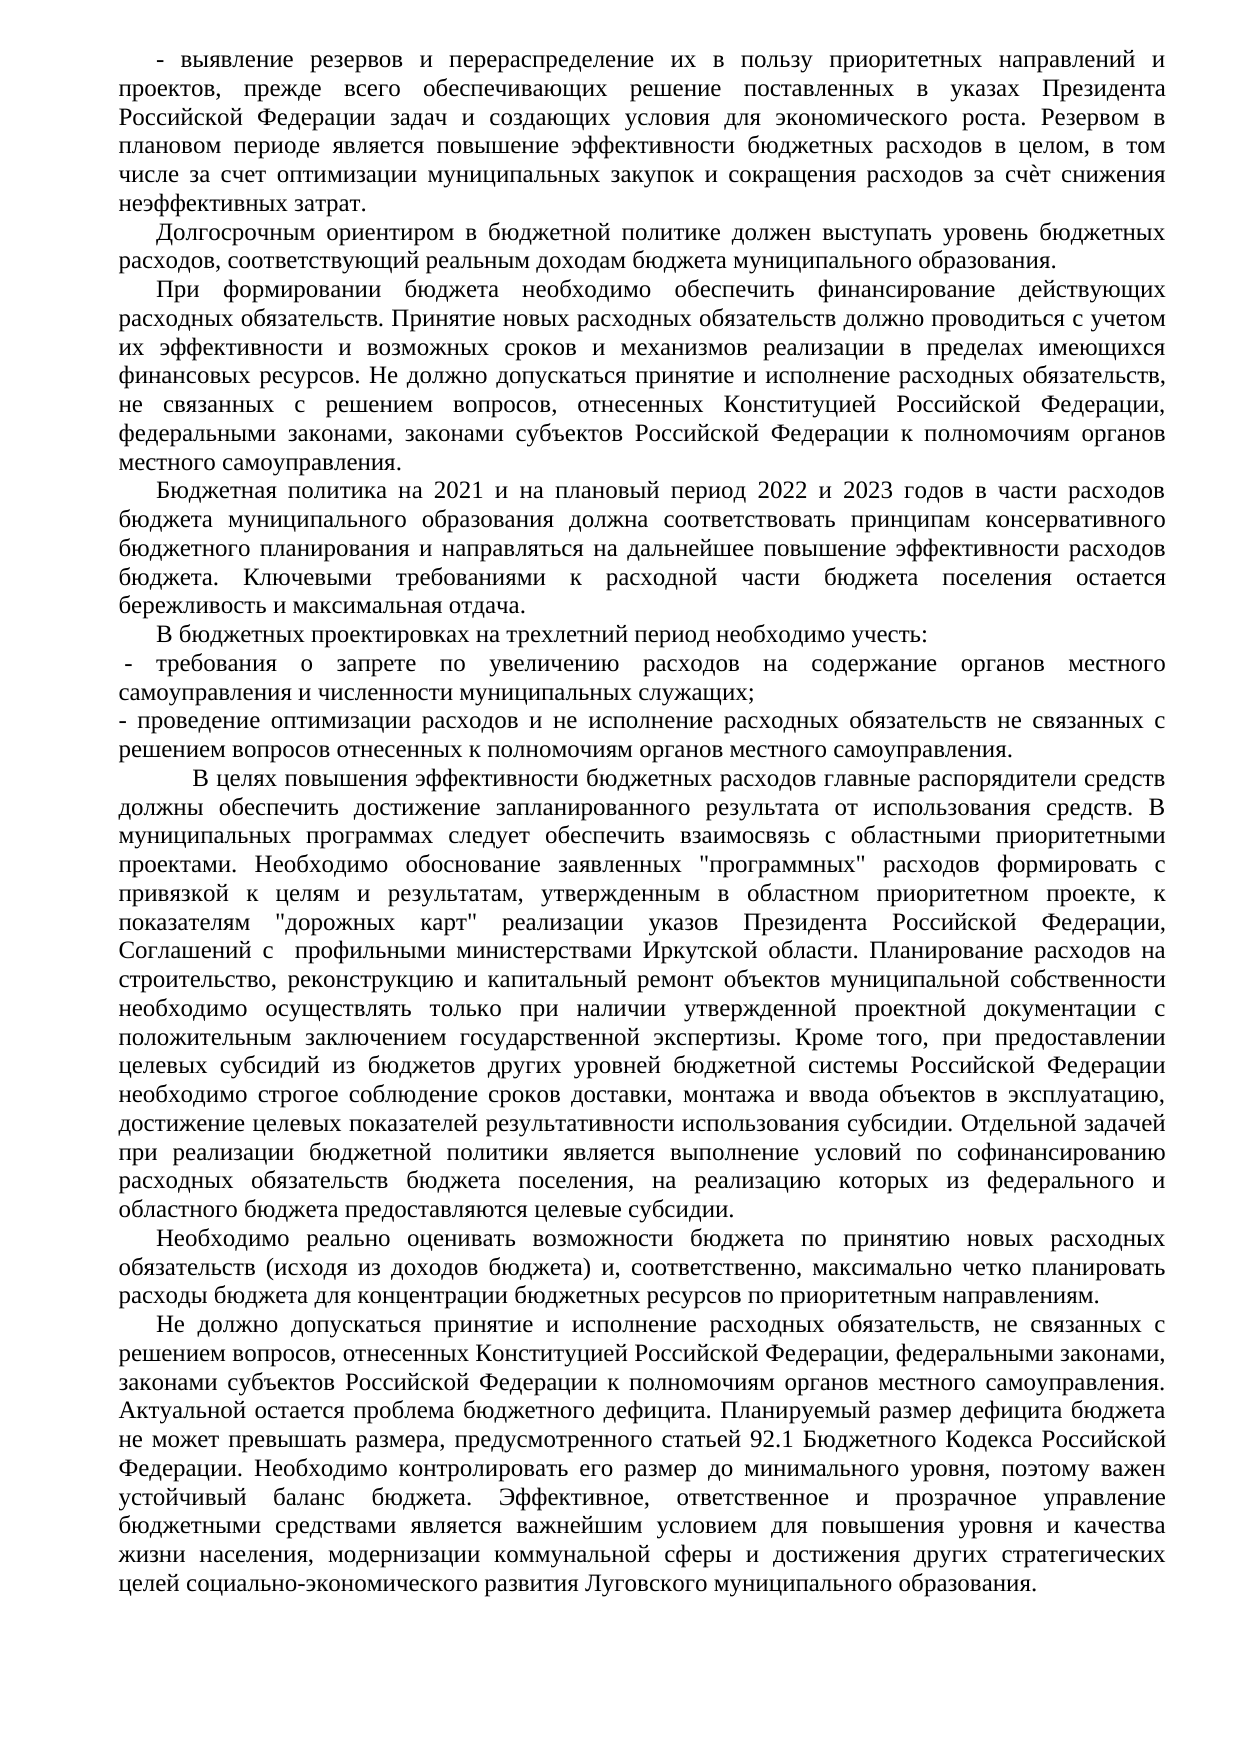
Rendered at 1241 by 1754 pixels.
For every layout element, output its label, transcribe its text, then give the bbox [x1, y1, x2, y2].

text Необходимо реально оценивать возможности бюджета по принятию новых расходных обязательств (исходя из доходов бюджета) и, соответственно, максимально четко планировать расходы бюджета для концентрации бюджетных ресурсов по приоритетным направлениям. [118, 1223, 1167, 1309]
text - требования о запрете по увеличению расходов на содержание органов местного самоуправления и численности муниципальных служащих; [118, 648, 1167, 706]
text Не должно допускаться принятие и исполнение расходных обязательств, не связанных с решением вопросов, отнесенных Конституцией Российской Федерации, федеральными законами, законами субъектов Российской Федерации к полномочиям органов местного самоуправления. Актуальной остается проблема бюджетного дефицита. Планируемый размер дефицита бюджета не может превышать размера, предусмотренного статьей 92.1 Бюджетного Кодекса Российской Федерации. Необходимо контролировать его размер до минимального уровня, поэтому важен устойчивый баланс бюджета. Эффективное, ответственное и прозрачное управление бюджетными средствами является важнейшим условием для повышения уровня и качества жизни населения, модернизации коммунальной сферы и достижения других стратегических целей социально-экономического развития Луговского муниципального образования. [118, 1309, 1167, 1597]
text - проведение оптимизации расходов и не исполнение расходных обязательств не связанных с решением вопросов отнесенных к полномочиям органов местного самоуправления. [118, 706, 1167, 763]
text При формировании бюджета необходимо обеспечить финансирование действующих расходных обязательств. Принятие новых расходных обязательств должно проводиться с учетом их эффективности и возможных сроков и механизмов реализации в пределах имеющихся финансовых ресурсов. Не должно допускаться принятие и исполнение расходных обязательств, не связанных с решением вопросов, отнесенных Конституцией Российской Федерации, федеральными законами, законами субъектов Российской Федерации к полномочиям органов местного самоуправления. [118, 274, 1167, 476]
text Долгосрочным ориентиром в бюджетной политике должен выступать уровень бюджетных расходов, соответствующий реальным доходам бюджета муниципального образования. [118, 217, 1167, 274]
text Бюджетная политика на 2021 и на плановый период 2022 и 2023 годов в части расходов бюджета муниципального образования должна соответствовать принципам консервативного бюджетного планирования и направляться на дальнейшее повышение эффективности расходов бюджета. Ключевыми требованиями к расходной части бюджета поселения остается бережливость и максимальная отдача. [118, 476, 1167, 619]
text - выявление резервов и перераспределение их в пользу приоритетных направлений и проектов, прежде всего обеспечивающих решение поставленных в указах Президента Российской Федерации задач и создающих условия для экономического роста. Резервом в плановом периоде является повышение эффективности бюджетных расходов в целом, в том числе за счет оптимизации муниципальных закупок и сокращения расходов за счѐт снижения неэффективных затрат. [118, 44, 1167, 217]
text В целях повышения эффективности бюджетных расходов главные распорядители средств должны обеспечить достижение запланированного результата от использования средств. В муниципальных программах следует обеспечить взаимосвязь с областными приоритетными проектами. Необходимо обоснование заявленных "программных" расходов формировать с привязкой к целям и результатам, утвержденным в областном приоритетном проекте, к показателям "дорожных карт" реализации указов Президента Российской Федерации, Соглашений с профильными министерствами Иркутской области. Планирование расходов на строительство, реконструкцию и капитальный ремонт объектов муниципальной собственности необходимо осуществлять только при наличии утвержденной проектной документации с положительным заключением государственной экспертизы. Кроме того, при предоставлении целевых субсидий из бюджетов других уровней бюджетной системы Российской Федерации необходимо строгое соблюдение сроков доставки, монтажа и ввода объектов в эксплуатацию, достижение целевых показателей результативности использования субсидии. Отдельной задачей при реализации бюджетной политики является выполнение условий по софинансированию расходных обязательств бюджета поселения, на реализацию которых из федерального и областного бюджета предоставляются целевые субсидии. [118, 763, 1167, 1223]
text В бюджетных проектировках на трехлетний период необходимо учесть: [118, 619, 1167, 648]
